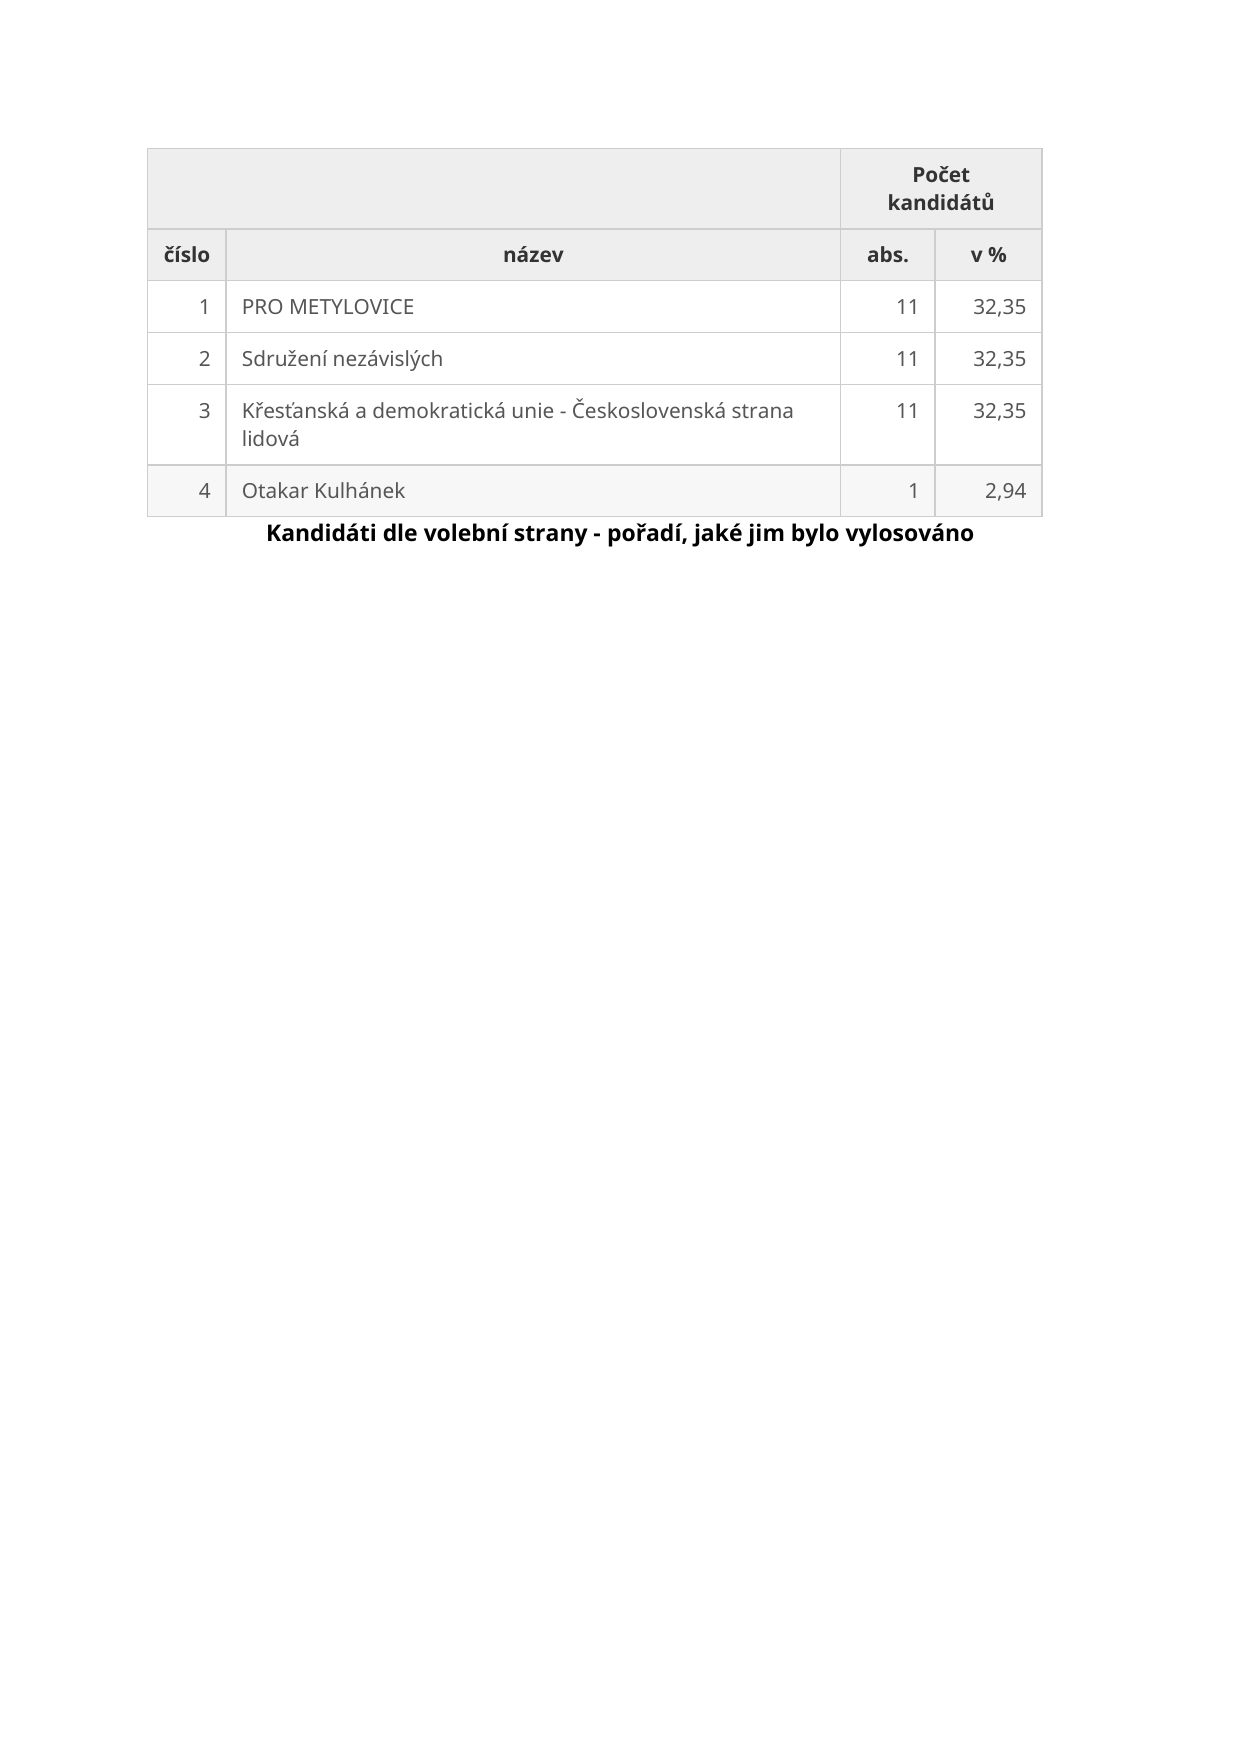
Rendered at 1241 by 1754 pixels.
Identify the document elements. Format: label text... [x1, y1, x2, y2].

table_cell číslo [148, 230, 225, 280]
table_cell 4 [148, 466, 225, 516]
table_header Počet kandidátů [841, 149, 1041, 228]
table_cell 32,35 [936, 385, 1041, 464]
table_cell 3 [148, 385, 225, 464]
table_cell 32,35 [936, 281, 1041, 332]
table_cell název [227, 230, 840, 280]
table_cell PRO METYLOVICE [227, 281, 840, 332]
table_cell Otakar Kulhánek [227, 466, 840, 516]
table_cell 32,35 [936, 333, 1041, 383]
table_cell 2 [148, 333, 225, 383]
table_cell 11 [841, 281, 934, 332]
table_cell 1 [841, 466, 934, 516]
table_cell v % [936, 230, 1041, 280]
table_cell abs. [841, 230, 934, 280]
table_cell Sdružení nezávislých [227, 333, 840, 383]
table_cell 1 [148, 281, 225, 332]
table_cell 11 [841, 333, 934, 383]
table_header [148, 149, 840, 228]
table_cell 2,94 [936, 466, 1041, 516]
table_cell 11 [841, 385, 934, 464]
text Kandidáti dle volební strany - pořadí, jaké jim bylo vylosováno [148, 517, 1093, 579]
table_cell Křesťanská a demokratická unie - Československá strana lidová [227, 385, 840, 464]
